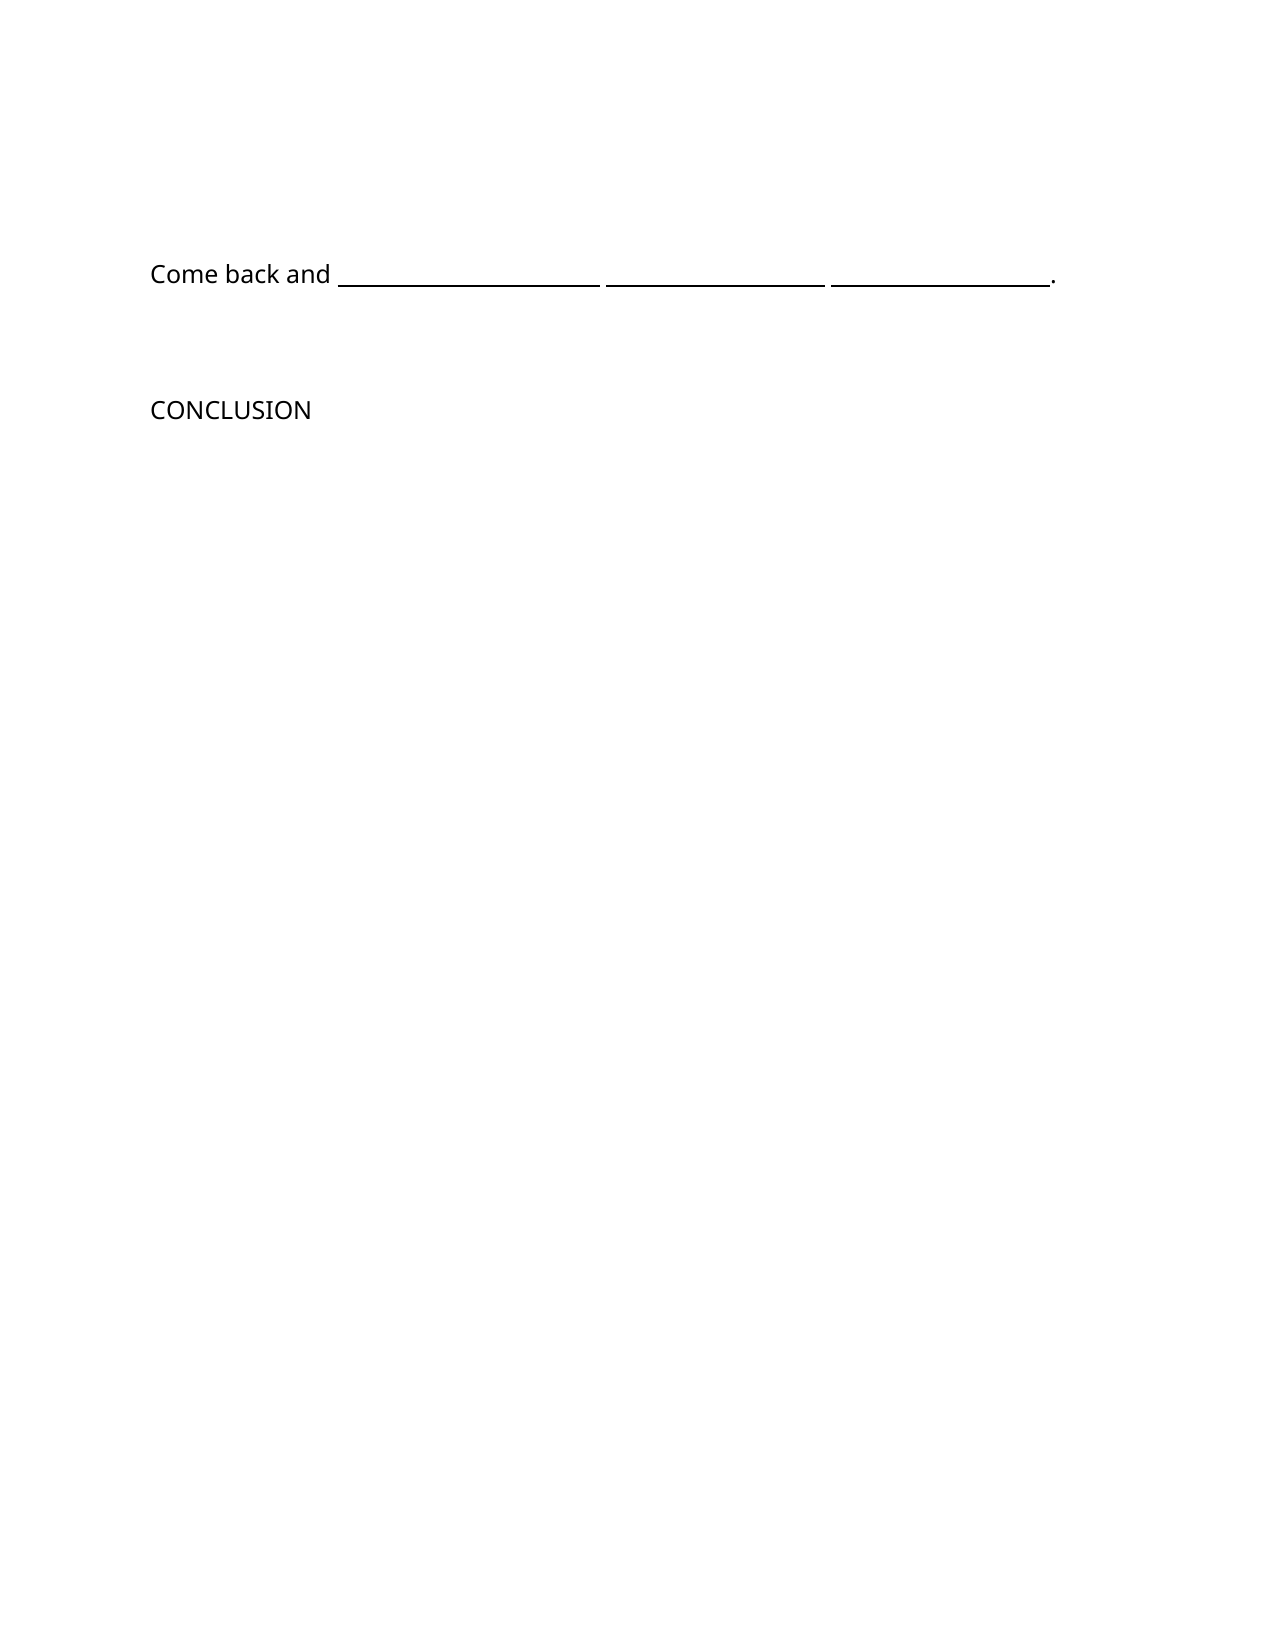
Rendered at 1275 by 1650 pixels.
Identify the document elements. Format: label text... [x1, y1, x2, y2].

text CONCLUSION [150, 393, 1125, 427]
text Come back and . [150, 257, 1125, 291]
